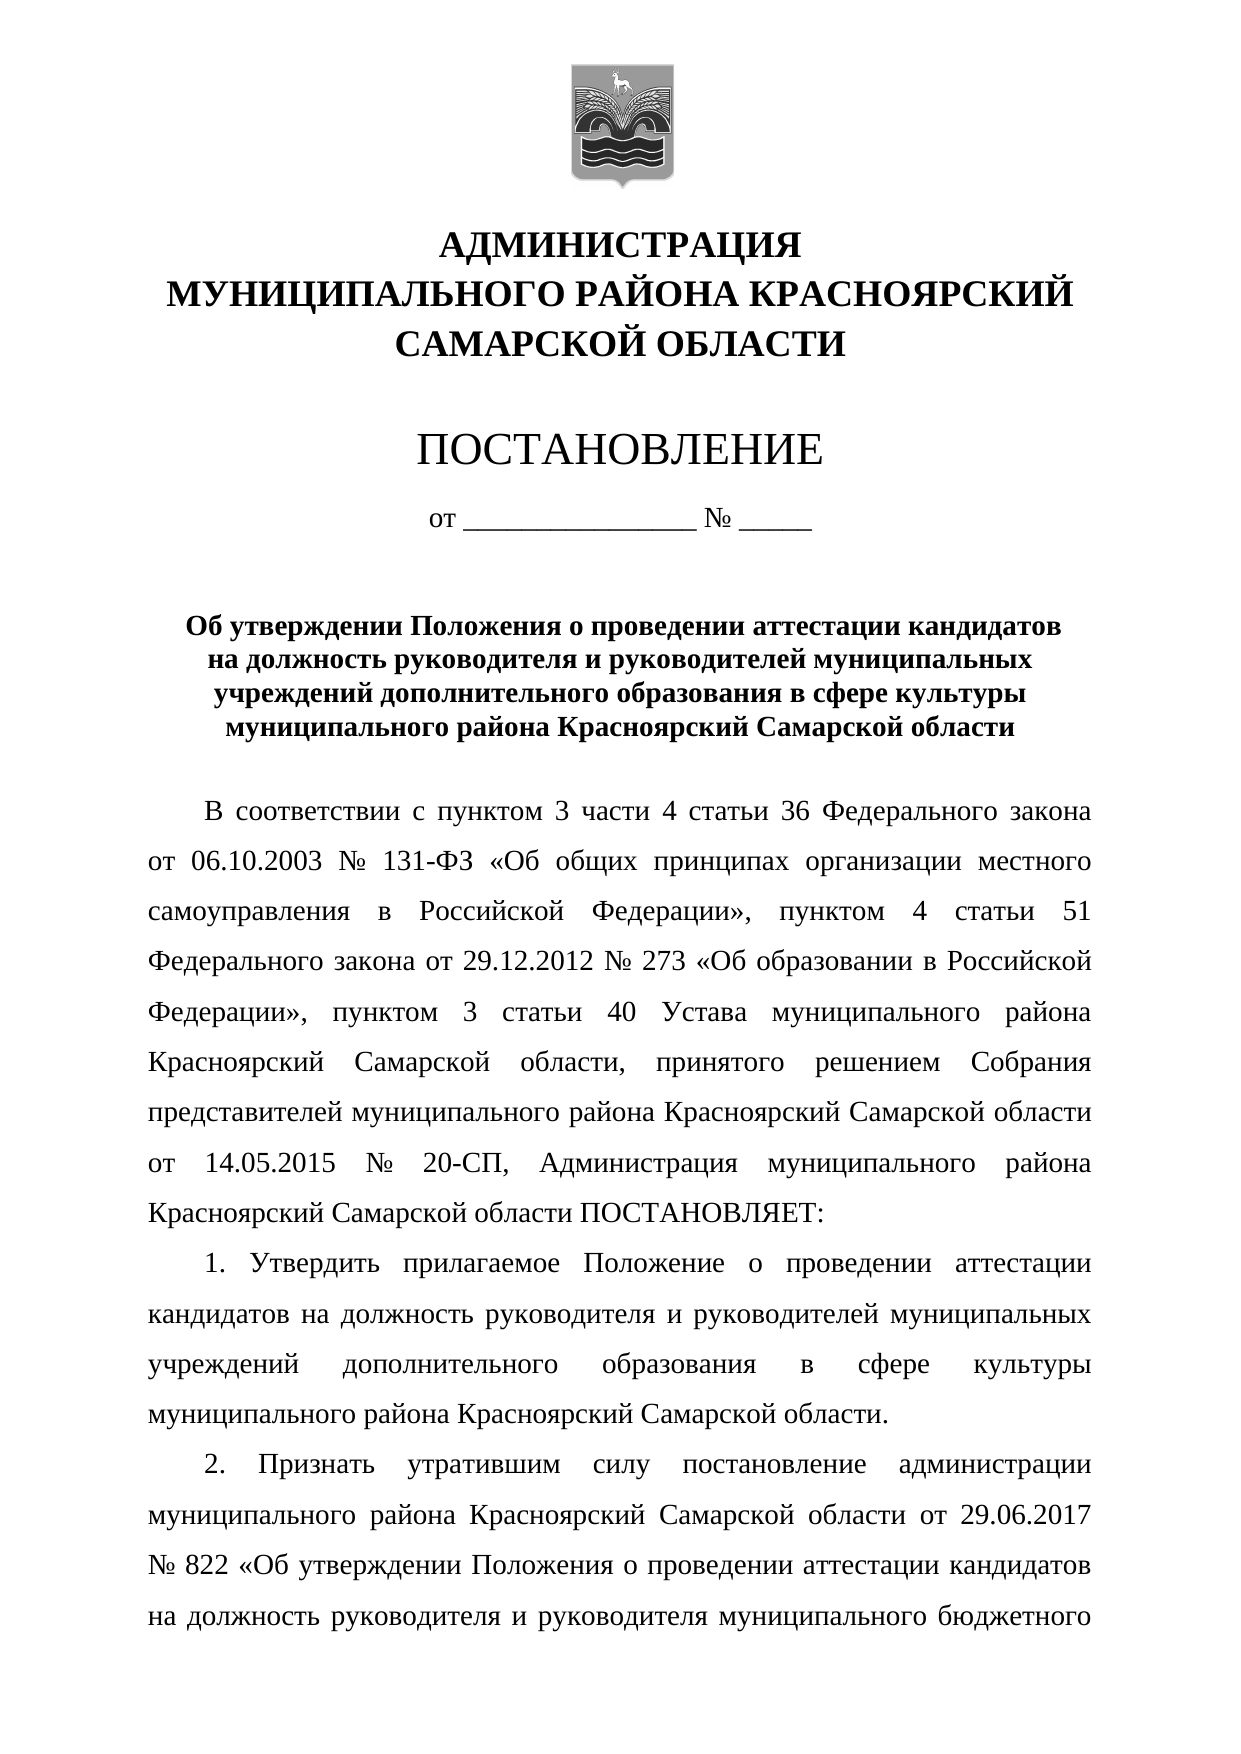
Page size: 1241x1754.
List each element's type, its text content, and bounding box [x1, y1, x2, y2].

text МУНИЦИПАЛЬНОГО РАЙОНА КРАСНОЯРСКИЙ [148, 272, 1092, 315]
text на должность руководителя и руководителей муниципальных учреждений дополнительного образования в сфере культуры муниципального района Красноярский Самарской области [148, 642, 1092, 742]
text В соответствии с пунктом 3 части 4 статьи 36 Федерального закона от 06.10.2003 № 131-ФЗ «Об общих принципах организации местного самоуправления в Российской Федерации», пунктом 4 статьи 51 Федерального закона от 29.12.2012 № 273 «Об образовании в Российской Федерации», пунктом 3 статьи 40 Устава муниципального района Красноярский Самарской области, принятого решением Собрания представителей муниципального района Красноярский Самарской области от 14.05.2015 № 20-СП, Администрация муниципального района Красноярский Самарской области ПОСТАНОВЛЯЕТ: [148, 793, 1092, 1229]
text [148, 1447, 1092, 1631]
text САМАРСКОЙ ОБЛАСТИ [148, 321, 1092, 364]
text 1. Утвердить прилагаемое Положение о проведении аттестации кандидатов на должность руководителя и руководителей муниципальных учреждений дополнительного образования в сфере культуры муниципального района Красноярский Самарской области. [148, 1245, 1092, 1430]
text АДМИНИСТРАЦИЯ [148, 118, 1092, 265]
text Об утверждении Положения о проведении аттестации кандидатов [148, 608, 1092, 642]
text от ________________ № _____ [148, 500, 1092, 534]
text ПОСТАНОВЛЕНИЕ [148, 421, 1092, 474]
